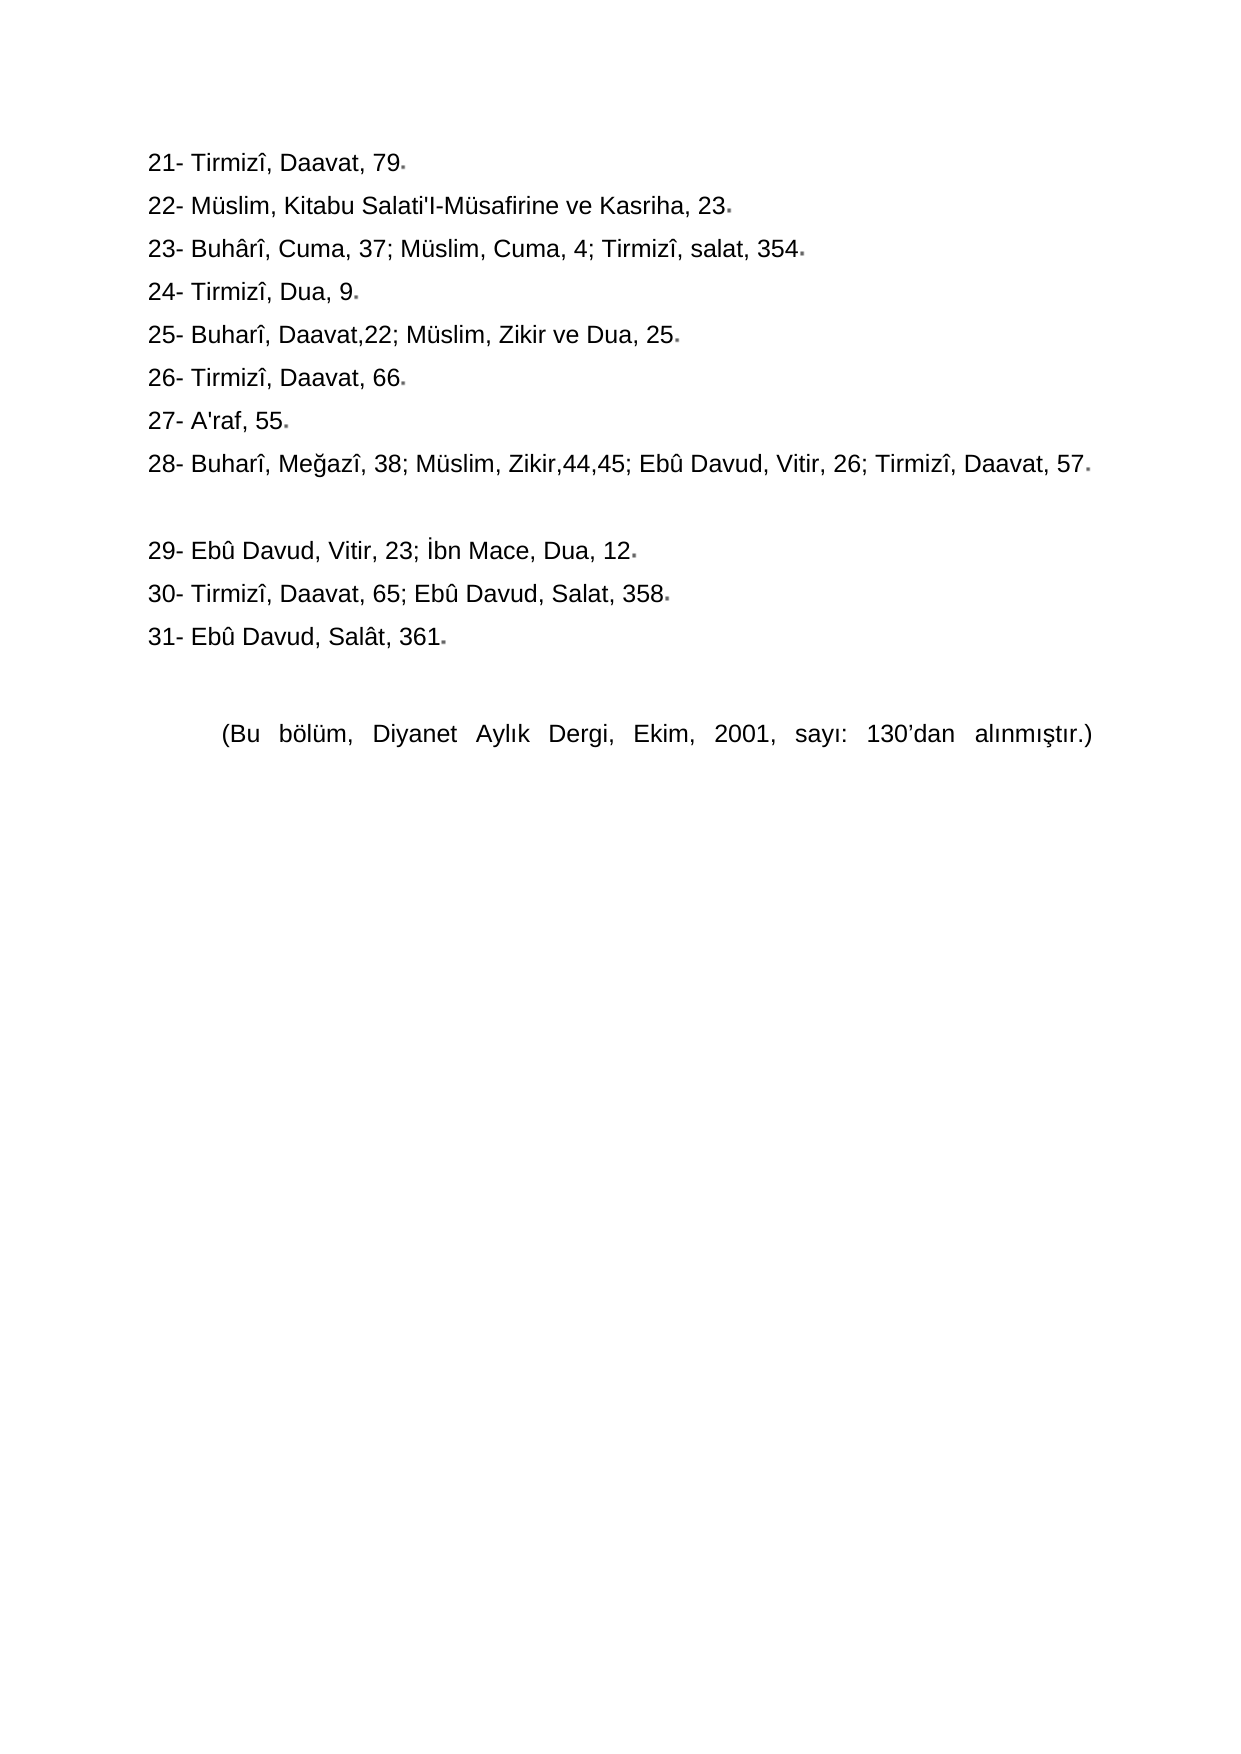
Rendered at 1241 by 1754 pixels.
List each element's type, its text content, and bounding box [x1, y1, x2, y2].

picture [631, 552, 638, 560]
picture [674, 337, 681, 344]
picture [799, 251, 806, 258]
picture [400, 380, 407, 387]
picture [353, 294, 360, 301]
picture [400, 164, 407, 171]
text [148, 148, 1093, 693]
text (Bu bölüm, Diyanet Aylık Dergi, Ekim, 2001, sayı: 130’dan alınmıştır.) [148, 719, 1093, 833]
picture [283, 423, 290, 430]
picture [726, 207, 733, 215]
picture [1085, 466, 1092, 473]
picture [440, 639, 448, 646]
picture [664, 596, 671, 603]
